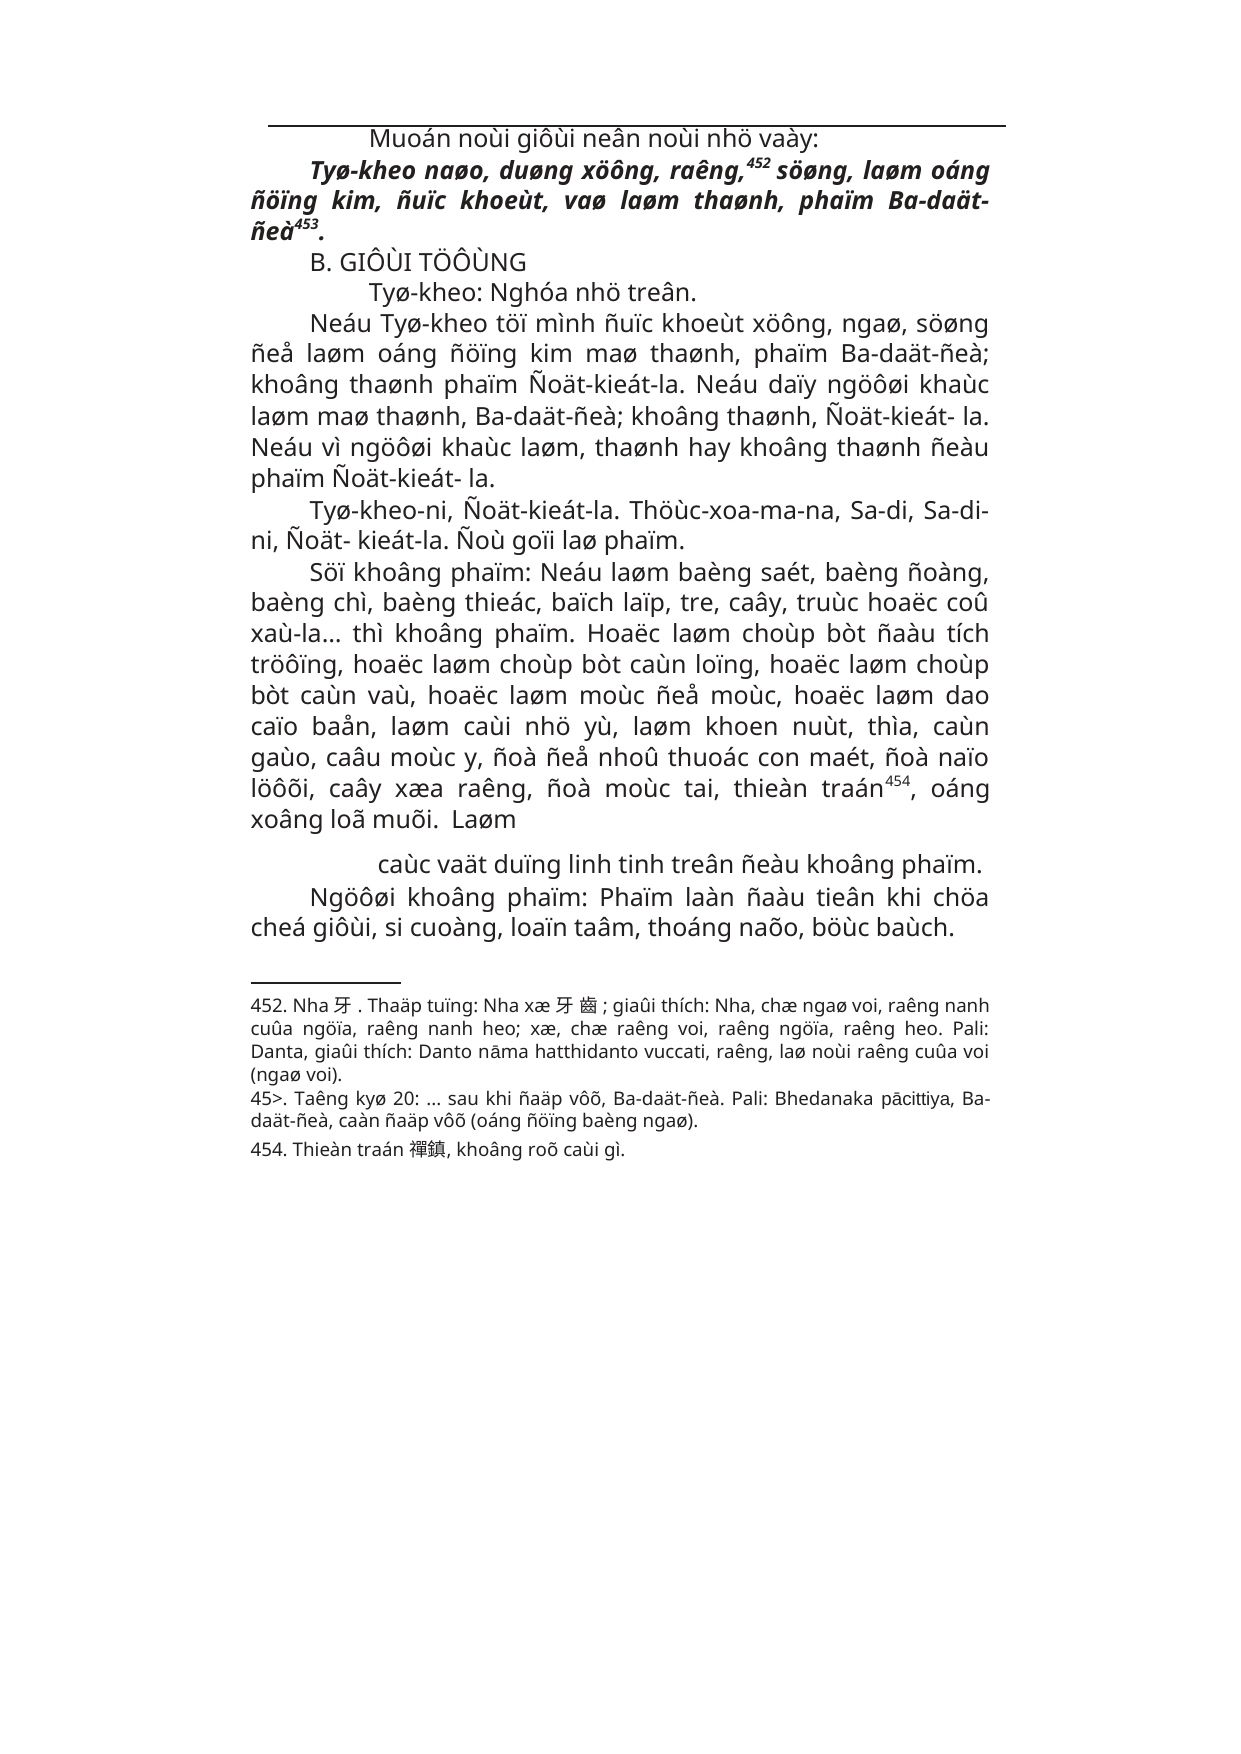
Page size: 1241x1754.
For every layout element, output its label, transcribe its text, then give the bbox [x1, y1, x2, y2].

text 45>. Taêng kyø 20: ... sau khi ñaäp vôõ, Ba-daät-ñeà. Pali: Bhedanaka pācittiya, Ba-daät-ñeà, caàn ñaäp vôõ (oáng ñöïng baèng ngaø). [250, 1087, 990, 1133]
text Söï khoâng phaïm: Neáu laøm baèng saét, baèng ñoàng, baèng chì, baèng thieác, baïch laïp, tre, caây, truùc hoaëc coû xaù-la… thì khoâng phaïm. Hoaëc laøm choùp bòt ñaàu tích tröôïng, hoaëc laøm choùp bòt caùn loïng, hoaëc laøm choùp bòt caùn vaù, hoaëc laøm moùc ñeå moùc, hoaëc laøm dao caïo baån, laøm caùi nhö yù, laøm khoen nuùt, thìa, caùn gaùo, caâu moùc y, ñoà ñeå nhoû thuoác con maét, ñoà naïo löôõi, caây xæa raêng, ñoà moùc tai, thieàn traán454, oáng xoâng loã muõi. Laøm [250, 556, 990, 836]
text Tyø-kheo-ni, Ñoät-kieát-la. Thöùc-xoa-ma-na, Sa-di, Sa-di-ni, Ñoät- kieát-la. Ñoù goïi laø phaïm. [250, 494, 990, 556]
text Ngöôøi khoâng phaïm: Phaïm laàn ñaàu tieân khi chöa cheá giôùi, si cuoàng, loaïn taâm, thoáng naõo, böùc baùch. [250, 882, 990, 944]
text Muoán noùi giôùi neân noùi nhö vaày: [368, 126, 1065, 153]
list GIÔÙI TÖÔÙNG [309, 248, 1065, 277]
text caùc vaät duïng linh tinh treân ñeàu khoâng phaïm. [377, 848, 1065, 880]
text Tyø-kheo naøo, duøng xöông, raêng,452 söøng, laøm oáng ñöïng kim, ñuïc khoeùt, vaø laøm thaønh, phaïm Ba-daät-ñeà453. [250, 155, 990, 248]
text Neáu Tyø-kheo töï mình ñuïc khoeùt xöông, ngaø, söøng ñeå laøm oáng ñöïng kim maø thaønh, phaïm Ba-daät-ñeà; khoâng thaønh phaïm Ñoät-kieát-la. Neáu daïy ngöôøi khaùc laøm maø thaønh, Ba-daät-ñeà; khoâng thaønh, Ñoät-kieát- la. Neáu vì ngöôøi khaùc laøm, thaønh hay khoâng thaønh ñeàu phaïm Ñoät-kieát- la. [250, 308, 990, 494]
text 452. Nha 牙 . Thaäp tuïng: Nha xæ 牙 齒 ; giaûi thích: Nha, chæ ngaø voi, raêng nanh cuûa ngöïa, raêng nanh heo; xæ, chæ raêng voi, raêng ngöïa, raêng heo. Pali: Danta, giaûi thích: Danto nāma hatthidanto vuccati, raêng, laø noùi raêng cuûa voi (ngaø voi). [250, 994, 990, 1087]
text 454. Thieàn traán 禪鎮, khoâng roõ caùi gì. [250, 1133, 1065, 1163]
text Tyø-kheo: Nghóa nhö treân. [368, 277, 1065, 307]
